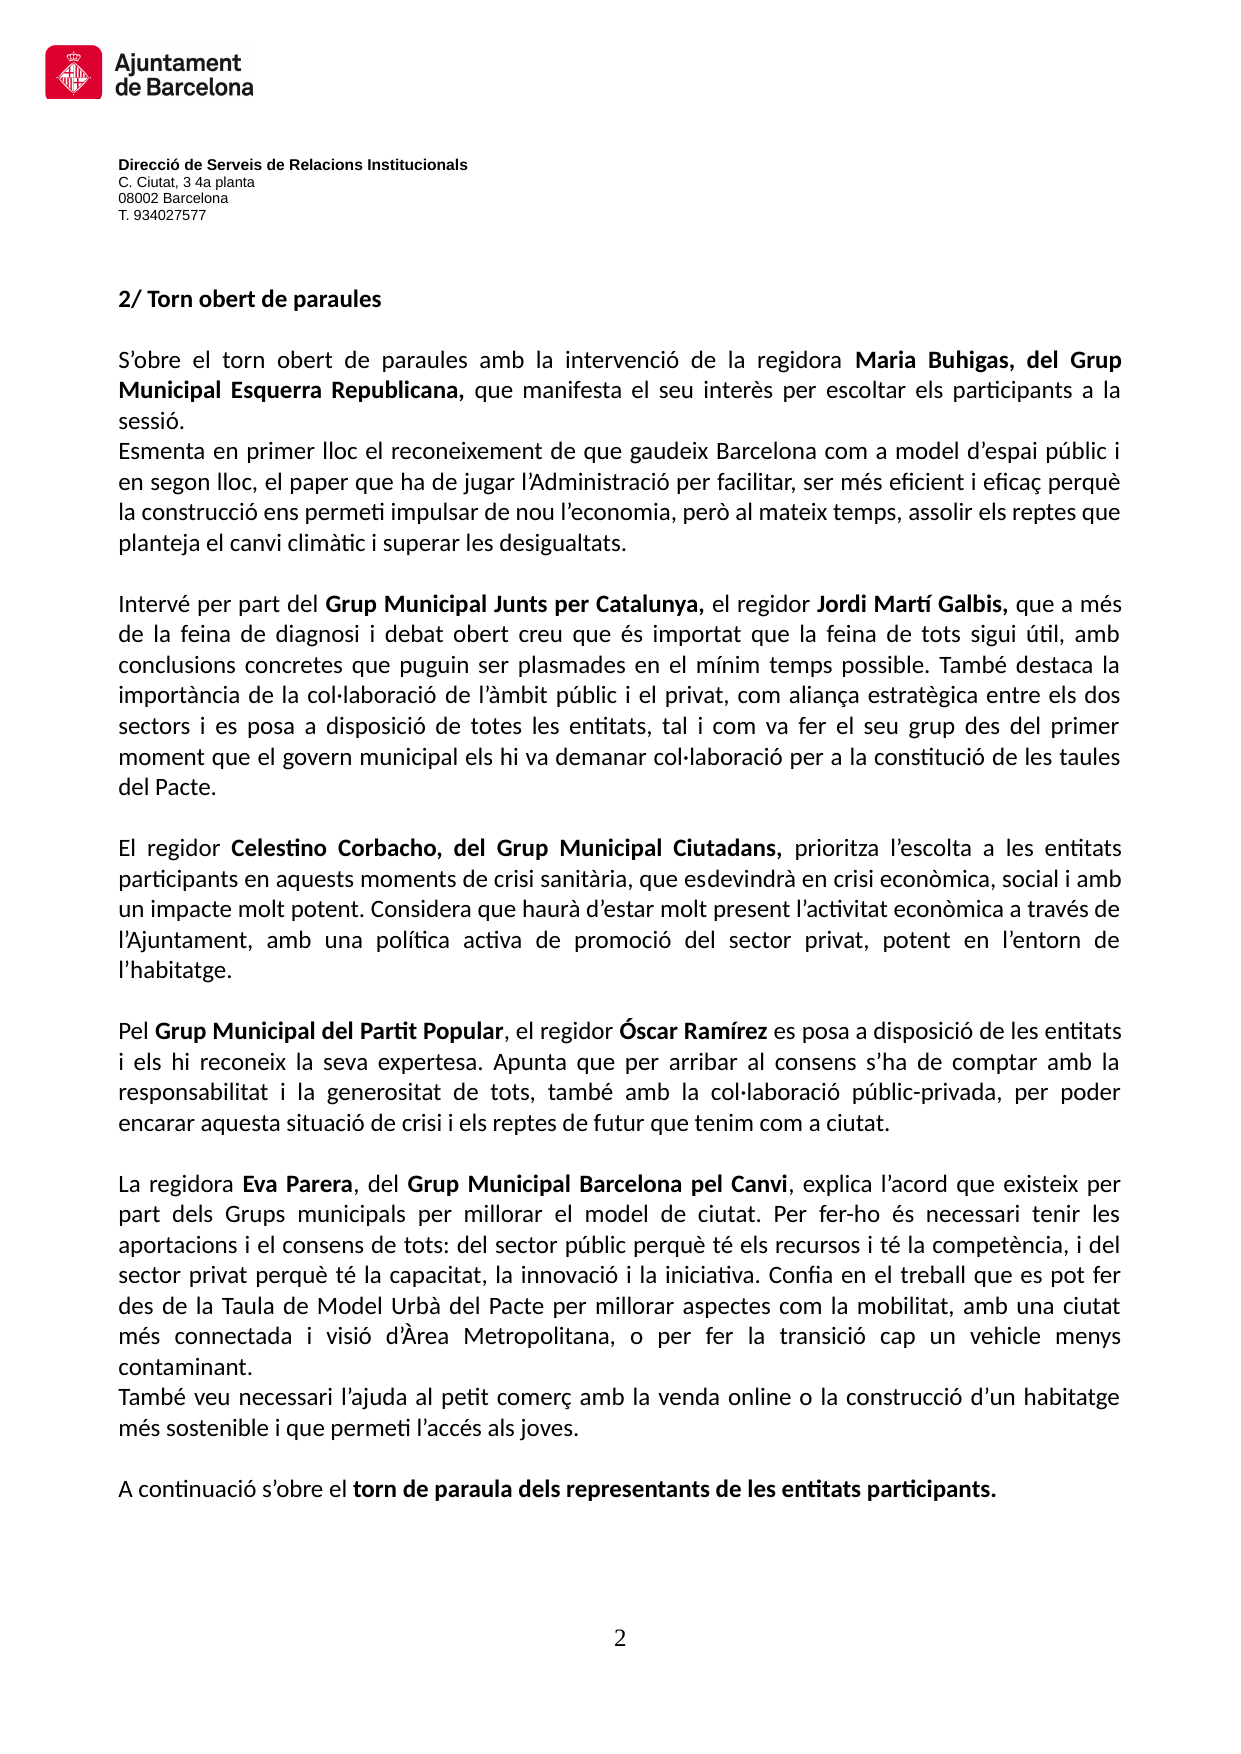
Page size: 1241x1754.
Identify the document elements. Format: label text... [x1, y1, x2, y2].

text 2/ Torn obert de paraules [118, 283, 1122, 313]
text El regidor Celestino Corbacho, del Grup Municipal Ciutadans, prioritza l’escolta a les entitats participants en aquests moments de crisi sanitària, que esdevindrà en crisi econòmica, social i amb un impacte molt potent. Considera que haurà d’estar molt present l’activitat econòmica a través de l’Ajuntament, amb una política activa de promoció del sector privat, potent en l’entorn de l’habitatge. [118, 832, 1122, 985]
text També veu necessari l’ajuda al petit comerç amb la venda online o la construcció d’un habitatge més sostenible i que permeti l’accés als joves. [118, 1382, 1122, 1443]
text S’obre el torn obert de paraules amb la intervenció de la regidora Maria Buhigas, del Grup Municipal Esquerra Republicana, que manifesta el seu interès per escoltar els participants a la sessió. [118, 344, 1122, 435]
text La regidora Eva Parera, del Grup Municipal Barcelona pel Canvi, explica l’acord que existeix per part dels Grups municipals per millorar el model de ciutat. Per fer-ho és necessari tenir les aportacions i el consens de tots: del sector públic perquè té els recursos i té la competència, i del sector privat perquè té la capacitat, la innovació i la iniciativa. Confia en el treball que es pot fer des de la Taula de Model Urbà del Pacte per millorar aspectes com la mobilitat, amb una ciutat més connectada i visió d’Àrea Metropolitana, o per fer la transició cap un vehicle menys contaminant. [118, 1168, 1122, 1382]
text Esmenta en primer lloc el reconeixement de que gaudeix Barcelona com a model d’espai públic i en segon lloc, el paper que ha de jugar l’Administració per facilitar, ser més eficient i eficaç perquè la construcció ens permeti impulsar de nou l’economia, però al mateix temps, assolir els reptes que planteja el canvi climàtic i superar les desigualtats. [118, 435, 1122, 557]
picture [45, 45, 254, 99]
text A continuació s’obre el torn de paraula dels representants de les entitats participants. [118, 1473, 1122, 1504]
text Pel Grup Municipal del Partit Popular, el regidor Óscar Ramírez es posa a disposició de les entitats i els hi reconeix la seva expertesa. Apunta que per arribar al consens s’ha de comptar amb la responsabilitat i la generositat de tots, també amb la col·laboració públic-privada, per poder encarar aquesta situació de crisi i els reptes de futur que tenim com a ciutat. [118, 1015, 1122, 1137]
text Intervé per part del Grup Municipal Junts per Catalunya, el regidor Jordi Martí Galbis, que a més de la feina de diagnosi i debat obert creu que és importat que la feina de tots sigui útil, amb conclusions concretes que puguin ser plasmades en el mínim temps possible. També destaca la importància de la col·laboració de l’àmbit públic i el privat, com aliança estratègica entre els dos sectors i es posa a disposició de totes les entitats, tal i com va fer el seu grup des del primer moment que el govern municipal els hi va demanar col·laboració per a la constitució de les taules del Pacte. [118, 588, 1122, 802]
